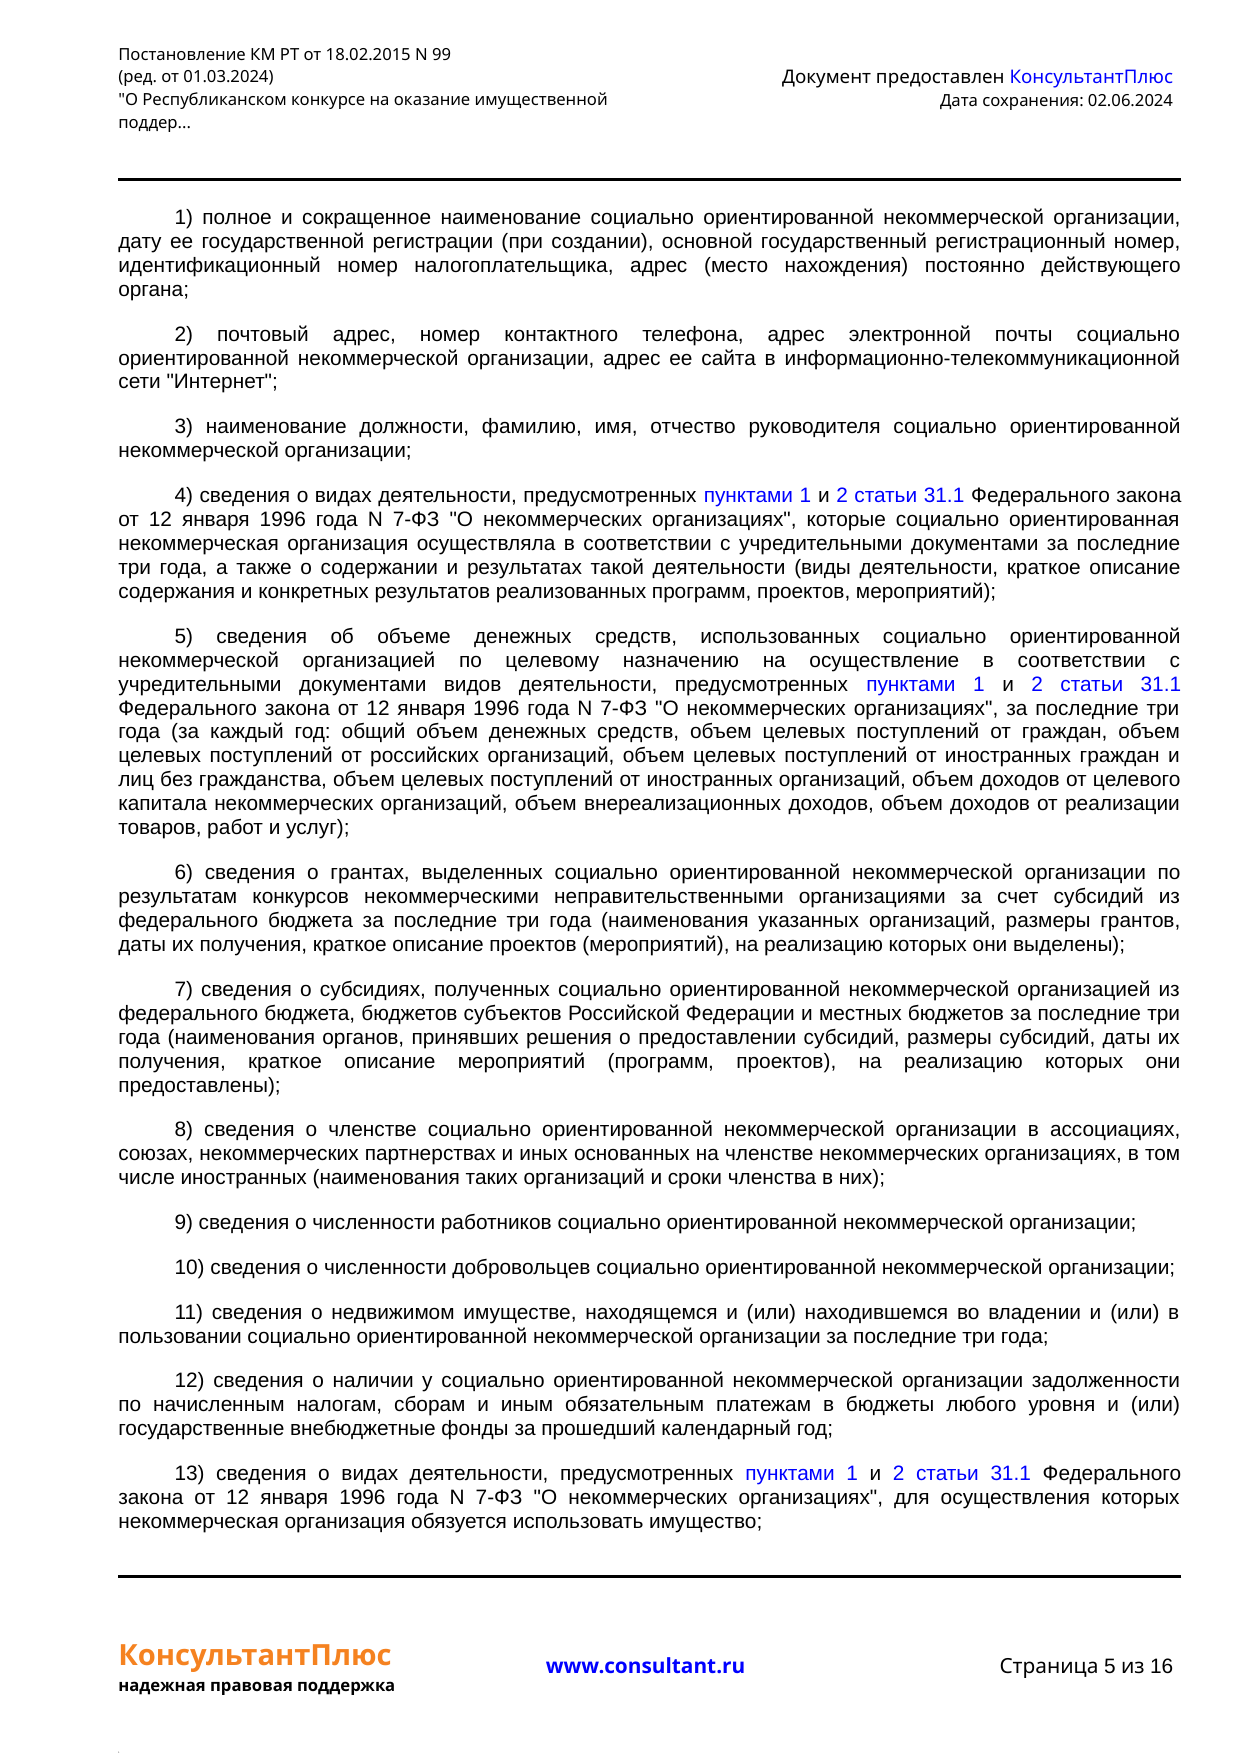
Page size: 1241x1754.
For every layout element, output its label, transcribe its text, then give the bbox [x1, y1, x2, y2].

text 11) сведения о недвижимом имуществе, находящемся и (или) находившемся во владении и (или) в пользовании социально ориентированной некоммерческой организации за последние три года; [118, 1299, 1181, 1347]
text 6) сведения о грантах, выделенных социально ориентированной некоммерческой организации по результатам конкурсов некоммерческими неправительственными организациями за счет субсидий из федерального бюджета за последние три года (наименования указанных организаций, размеры грантов, даты их получения, краткое описание проектов (мероприятий), на реализацию которых они выделены); [118, 860, 1181, 956]
text 4) сведения о видах деятельности, предусмотренных пунктами 1 и 2 статьи 31.1 Федерального закона от 12 января 1996 года N 7-ФЗ "О некоммерческих организациях", которые социально ориентированная некоммерческая организация осуществляла в соответствии с учредительными документами за последние три года, а также о содержании и результатах такой деятельности (виды деятельности, краткое описание содержания и конкретных результатов реализованных программ, проектов, мероприятий); [118, 483, 1181, 603]
text 7) сведения о субсидиях, полученных социально ориентированной некоммерческой организацией из федерального бюджета, бюджетов субъектов Российской Федерации и местных бюджетов за последние три года (наименования органов, принявших решения о предоставлении субсидий, размеры субсидий, даты их получения, краткое описание мероприятий (программ, проектов), на реализацию которых они предоставлены); [118, 977, 1181, 1096]
text 2) почтовый адрес, номер контактного телефона, адрес электронной почты социально ориентированной некоммерческой организации, адрес ее сайта в информационно-телекоммуникационной сети "Интернет"; [118, 321, 1181, 393]
text 3) наименование должности, фамилию, имя, отчество руководителя социально ориентированной некоммерческой организации; [118, 414, 1181, 462]
text 1) полное и сокращенное наименование социально ориентированной некоммерческой организации, дату ее государственной регистрации (при создании), основной государственный регистрационный номер, идентификационный номер налогоплательщика, адрес (место нахождения) постоянно действующего органа; [118, 205, 1181, 301]
text 9) сведения о численности работников социально ориентированной некоммерческой организации; [118, 1210, 1181, 1234]
text 5) сведения об объеме денежных средств, использованных социально ориентированной некоммерческой организацией по целевому назначению на осуществление в соответствии с учредительными документами видов деятельности, предусмотренных пунктами 1 и 2 статьи 31.1 Федерального закона от 12 января 1996 года N 7-ФЗ "О некоммерческих организациях", за последние три года (за каждый год: общий объем денежных средств, объем целевых поступлений от граждан, объем целевых поступлений от российских организаций, объем целевых поступлений от иностранных граждан и лиц без гражданства, объем целевых поступлений от иностранных организаций, объем доходов от целевого капитала некоммерческих организаций, объем внереализационных доходов, объем доходов от реализации товаров, работ и услуг); [118, 623, 1181, 839]
text 10) сведения о численности добровольцев социально ориентированной некоммерческой организации; [118, 1255, 1181, 1279]
text 12) сведения о наличии у социально ориентированной некоммерческой организации задолженности по начисленным налогам, сборам и иным обязательным платежам в бюджеты любого уровня и (или) государственные внебюджетные фонды за прошедший календарный год; [118, 1368, 1181, 1440]
text 8) сведения о членстве социально ориентированной некоммерческой организации в ассоциациях, союзах, некоммерческих партнерствах и иных основанных на членстве некоммерческих организациях, в том числе иностранных (наименования таких организаций и сроки членства в них); [118, 1117, 1181, 1189]
text 13) сведения о видах деятельности, предусмотренных пунктами 1 и 2 статьи 31.1 Федерального закона от 12 января 1996 года N 7-ФЗ "О некоммерческих организациях", для осуществления которых некоммерческая организация обязуется использовать имущество; [118, 1461, 1181, 1533]
